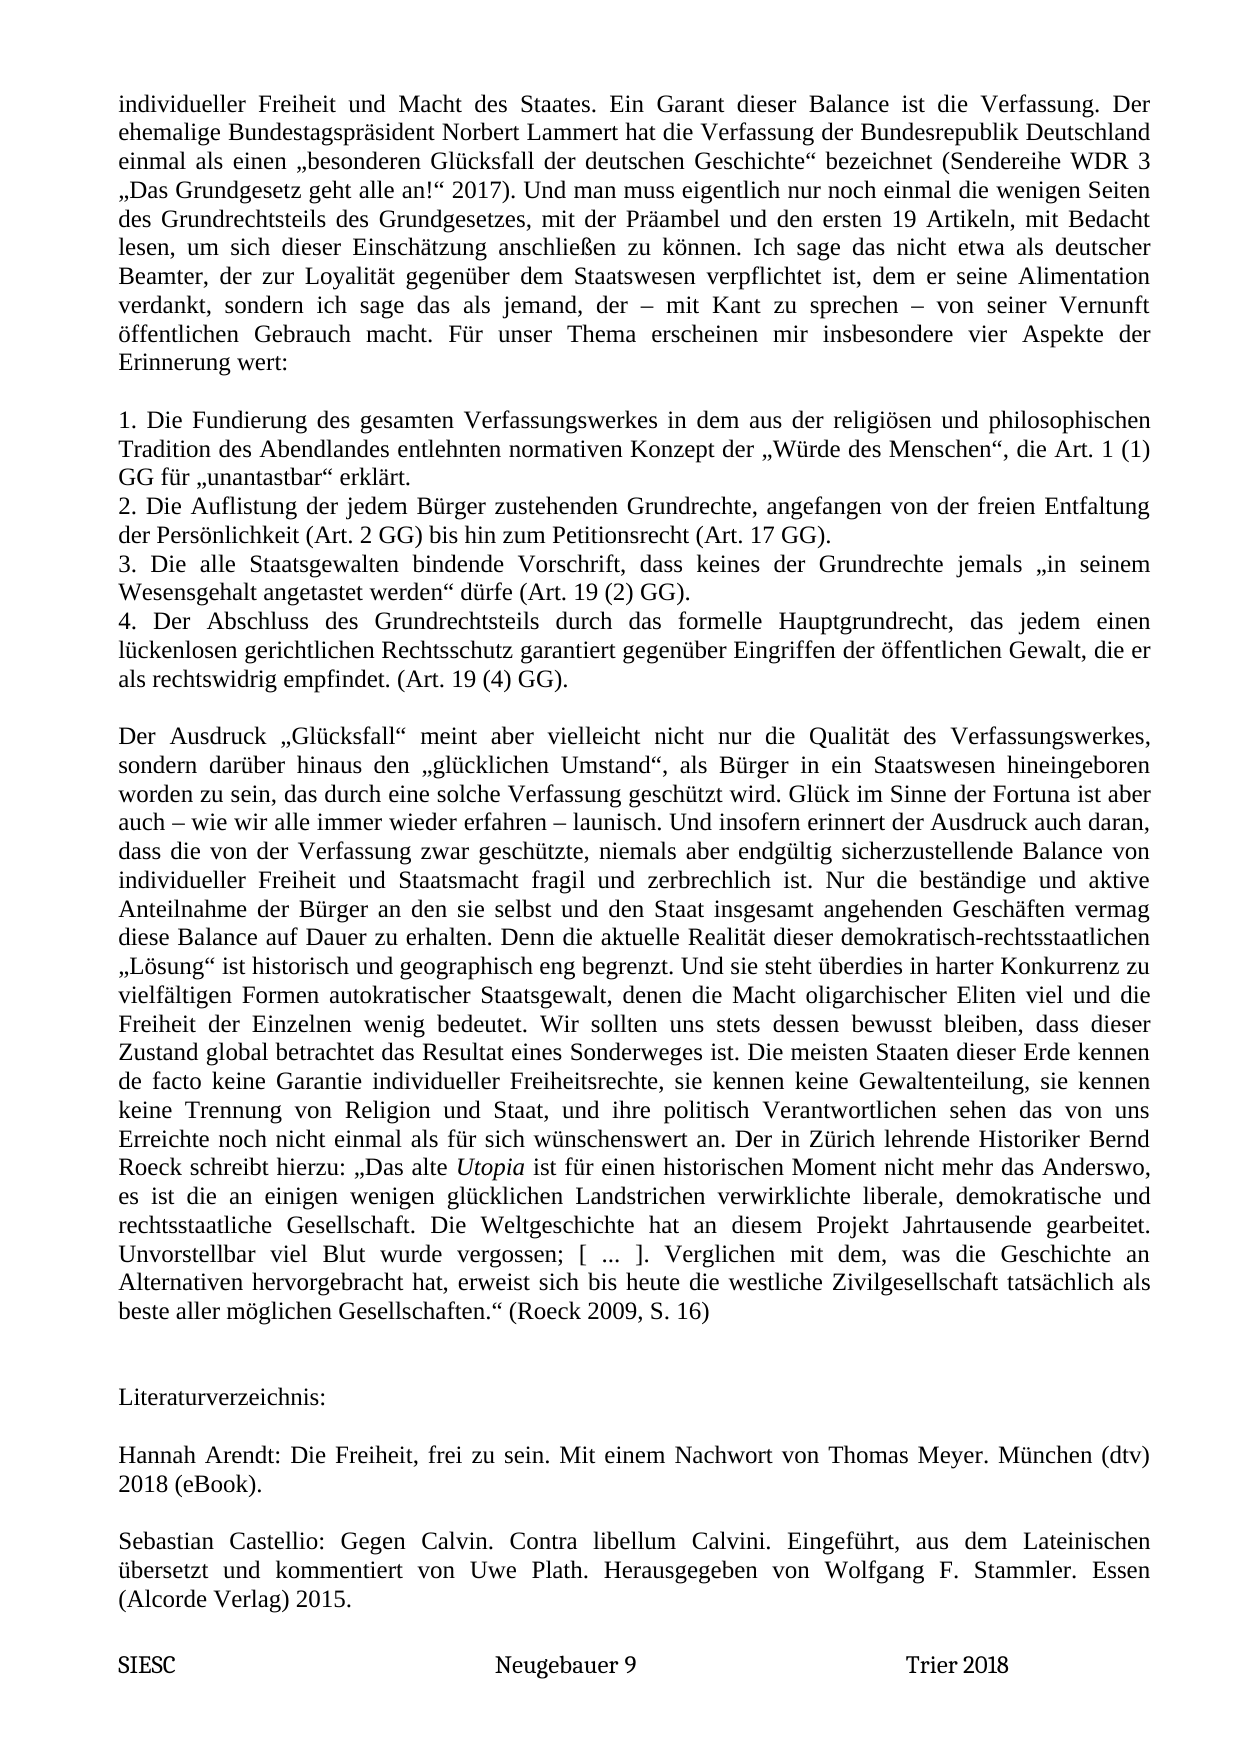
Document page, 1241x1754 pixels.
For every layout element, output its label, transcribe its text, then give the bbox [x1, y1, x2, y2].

text 2. Die Auflistung der jedem Bürger zustehenden Grundrechte, angefangen von der freien Entfaltung der Persönlichkeit (Art. 2 GG) bis hin zum Petitionsrecht (Art. 17 GG). [118, 491, 1152, 549]
text 1. Die Fundierung des gesamten Verfassungswerkes in dem aus der religiösen und philosophischen Tradition des Abendlandes entlehnten normativen Konzept der „Würde des Menschen“, die Art. 1 (1) GG für „unantastbar“ erklärt. [118, 376, 1152, 491]
text Literaturverzeichnis: Hannah Arendt: Die Freiheit, frei zu sein. Mit einem Nachwort von Thomas Meyer. München (dtv) 2018 (eBook). [118, 1382, 1152, 1497]
text Sebastian Castellio: Gegen Calvin. Contra libellum Calvini. Eingeführt, aus dem Lateinischen übersetzt und kommentiert von Uwe Plath. Herausgegeben von Wolfgang F. Stammler. Essen (Alcorde Verlag) 2015. [118, 1526, 1152, 1612]
text 4. Der Abschluss des Grundrechtsteils durch das formelle Hauptgrundrecht, das jedem einen lückenlosen gerichtlichen Rechtsschutz garantiert gegenüber Eingriffen der öffentlichen Gewalt, die er als rechtswidrig empfindet. (Art. 19 (4) GG). [118, 606, 1152, 692]
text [118, 89, 1152, 376]
text 3. Die alle Staatsgewalten bindende Vorschrift, dass keines der Grundrechte jemals „in seinem Wesensgehalt angetastet werden“ dürfe (Art. 19 (2) GG). [118, 549, 1152, 606]
text Der Ausdruck „Glücksfall“ meint aber vielleicht nicht nur die Qualität des Verfassungswerkes, sondern darüber hinaus den „glücklichen Umstand“, als Bürger in ein Staatswesen hineingeboren worden zu sein, das durch eine solche Verfassung geschützt wird. Glück im Sinne der Fortuna ist aber auch – wie wir alle immer wieder erfahren – launisch. Und insofern erinnert der Ausdruck auch daran, dass die von der Verfassung zwar geschützte, niemals aber endgültig sicherzustellende Balance von individueller Freiheit und Staatsmacht fragil und zerbrechlich ist. Nur die beständige und aktive Anteilnahme der Bürger an den sie selbst und den Staat insgesamt angehenden Geschäften vermag diese Balance auf Dauer zu erhalten. Denn die aktuelle Realität dieser demokratisch-rechtsstaatlichen „Lösung“ ist historisch und geographisch eng begrenzt. Und sie steht überdies in harter Konkurrenz zu vielfältigen Formen autokratischer Staatsgewalt, denen die Macht oligarchischer Eliten viel und die Freiheit der Einzelnen wenig bedeutet. Wir sollten uns stets dessen bewusst bleiben, dass dieser Zustand global betrachtet das Resultat eines Sonderweges ist. Die meisten Staaten dieser Erde kennen de facto keine Garantie individueller Freiheitsrechte, sie kennen keine Gewaltenteilung, sie kennen keine Trennung von Religion und Staat, und ihre politisch Verantwortlichen sehen das von uns Erreichte noch nicht einmal als für sich wünschenswert an. Der in Zürich lehrende Historiker Bernd Roeck schreibt hierzu: „Das alte Utopia ist für einen historischen Moment nicht mehr das Anderswo, es ist die an einigen wenigen glücklichen Landstrichen verwirklichte liberale, demokratische und rechtsstaatliche Gesellschaft. Die Weltgeschichte hat an diesem Projekt Jahrtausende gearbeitet. Unvorstellbar viel Blut wurde vergossen; [ ... ]. Verglichen mit dem, was die Geschichte an Alternativen hervorgebracht hat, erweist sich bis heute die westliche Zivilgesellschaft tatsächlich als beste aller möglichen Gesellschaften.“ (Roeck 2009, S. 16) [118, 721, 1152, 1325]
